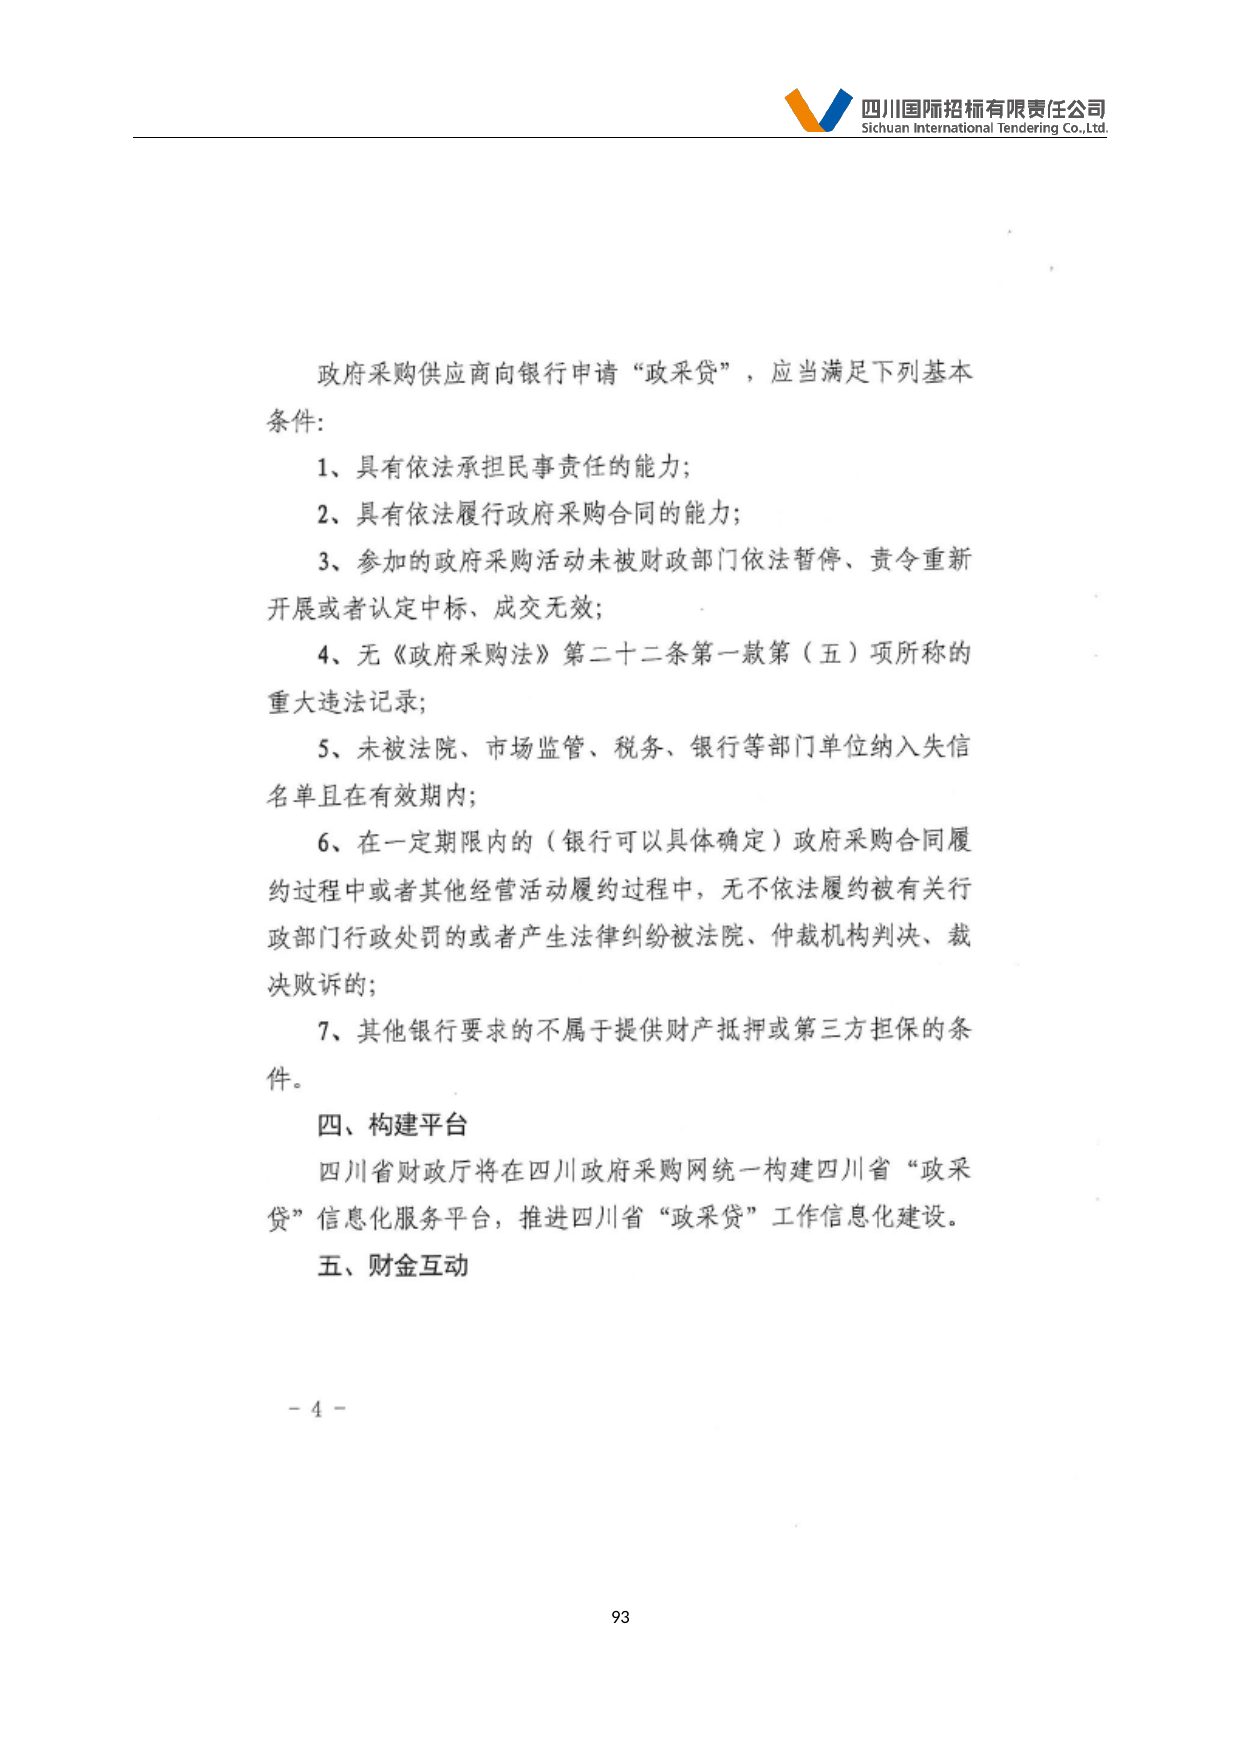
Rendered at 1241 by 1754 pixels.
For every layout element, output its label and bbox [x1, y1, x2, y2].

picture [784, 88, 1108, 135]
picture [132, 166, 1108, 1529]
